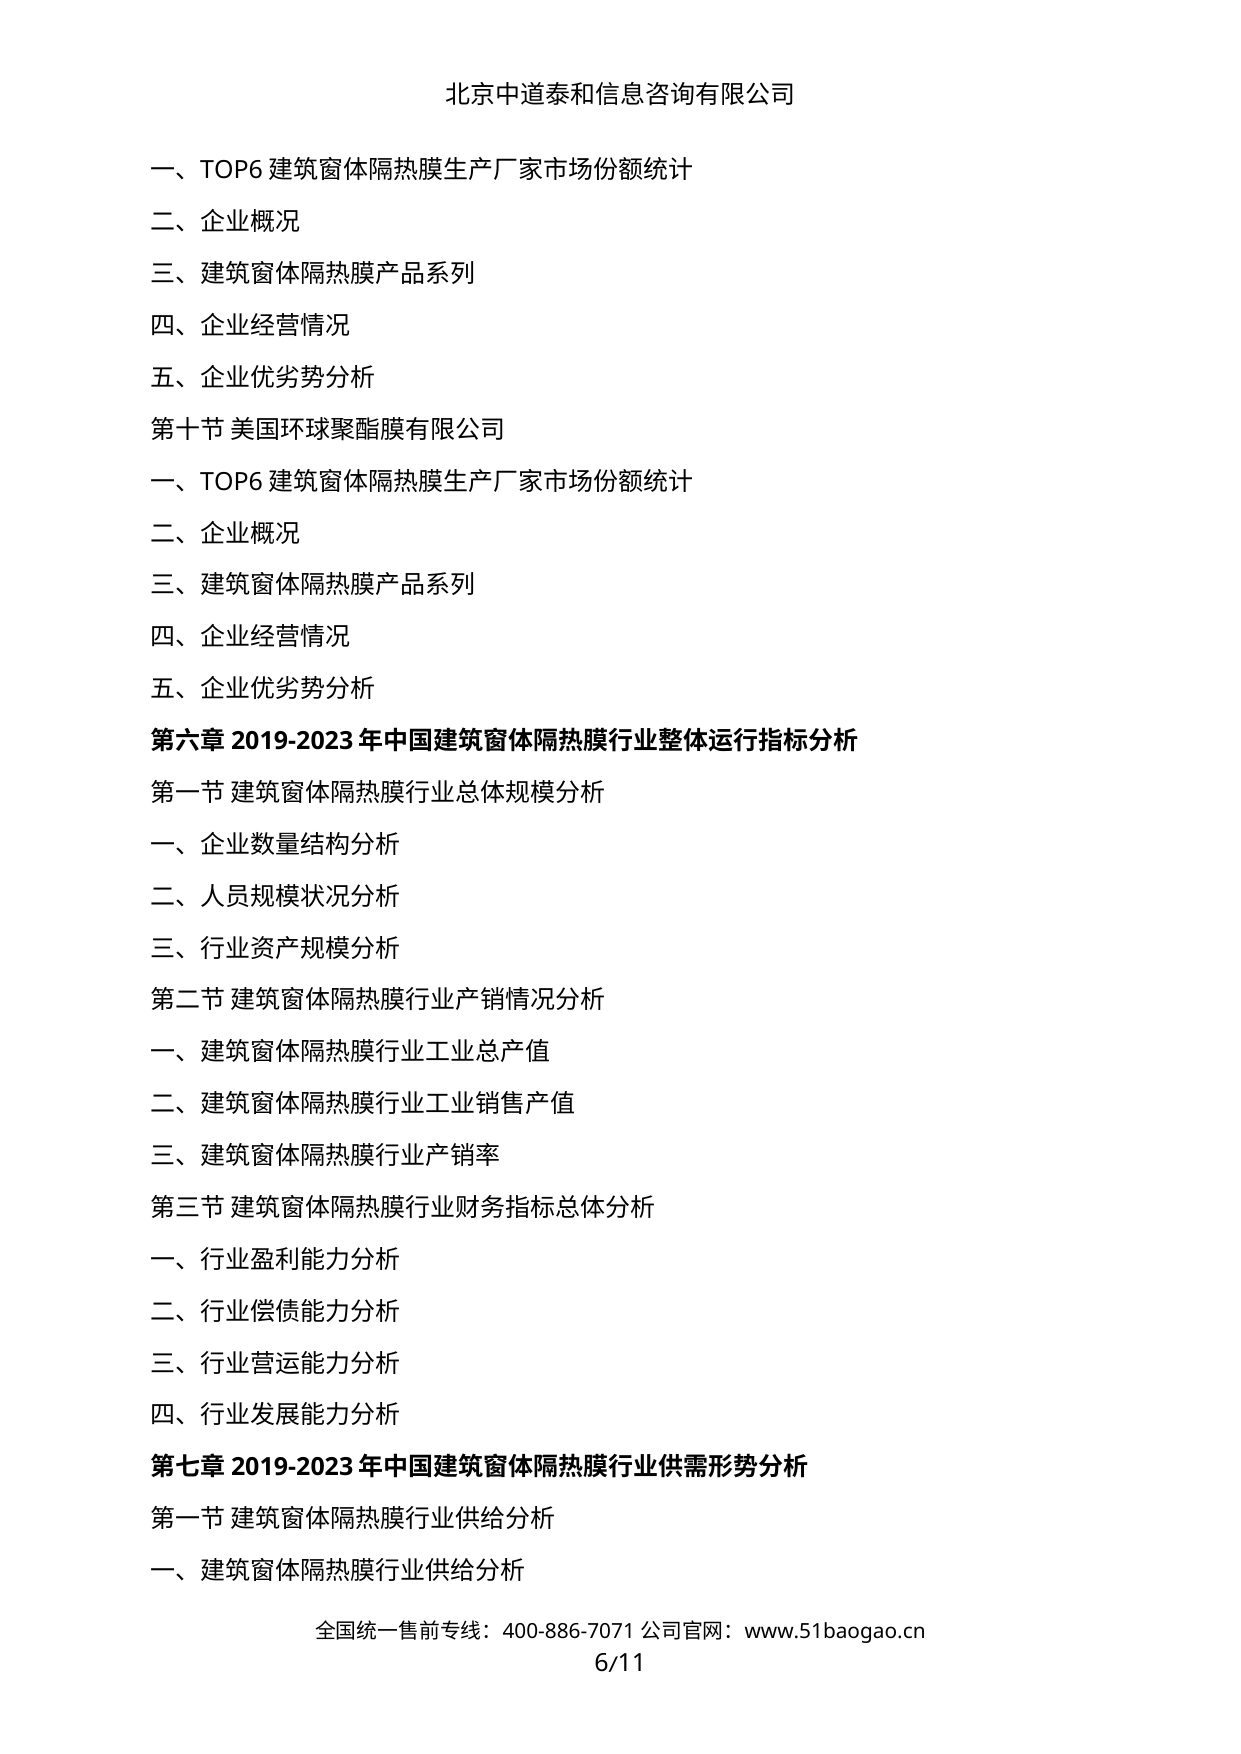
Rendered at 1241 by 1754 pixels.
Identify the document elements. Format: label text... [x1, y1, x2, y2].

text 一、行业盈利能力分析 [150, 1239, 1090, 1276]
text 二、人员规模状况分析 [150, 876, 1090, 912]
text 三、行业营运能力分析 [150, 1343, 1090, 1379]
text 四、企业经营情况 [150, 617, 1090, 653]
text 一、建筑窗体隔热膜行业工业总产值 [150, 1032, 1090, 1068]
text 二、企业概况 [150, 513, 1090, 549]
text 三、建筑窗体隔热膜行业产销率 [150, 1136, 1090, 1172]
text 四、企业经营情况 [150, 306, 1090, 342]
text 二、企业概况 [150, 202, 1090, 238]
text 三、建筑窗体隔热膜产品系列 [150, 565, 1090, 601]
text 一、TOP6建筑窗体隔热膜生产厂家市场份额统计 [150, 150, 1090, 186]
text 一、企业数量结构分析 [150, 824, 1090, 861]
text 五、企业优劣势分析 [150, 357, 1090, 394]
text 二、行业偿债能力分析 [150, 1291, 1090, 1327]
text 五、企业优劣势分析 [150, 669, 1090, 705]
text 第七章 2019-2023年中国建筑窗体隔热膜行业供需形势分析 [150, 1447, 1090, 1483]
text 三、建筑窗体隔热膜产品系列 [150, 254, 1090, 290]
text 三、行业资产规模分析 [150, 928, 1090, 964]
text 第三节 建筑窗体隔热膜行业财务指标总体分析 [150, 1187, 1090, 1224]
text 一、建筑窗体隔热膜行业供给分析 [150, 1551, 1090, 1587]
text 二、建筑窗体隔热膜行业工业销售产值 [150, 1084, 1090, 1120]
text 第十节 美国环球聚酯膜有限公司 [150, 409, 1090, 446]
text 第一节 建筑窗体隔热膜行业供给分析 [150, 1499, 1090, 1535]
text 第六章 2019-2023年中国建筑窗体隔热膜行业整体运行指标分析 [150, 721, 1090, 757]
text 第一节 建筑窗体隔热膜行业总体规模分析 [150, 772, 1090, 809]
text 一、TOP6建筑窗体隔热膜生产厂家市场份额统计 [150, 461, 1090, 497]
text 四、行业发展能力分析 [150, 1395, 1090, 1431]
text 第二节 建筑窗体隔热膜行业产销情况分析 [150, 980, 1090, 1016]
